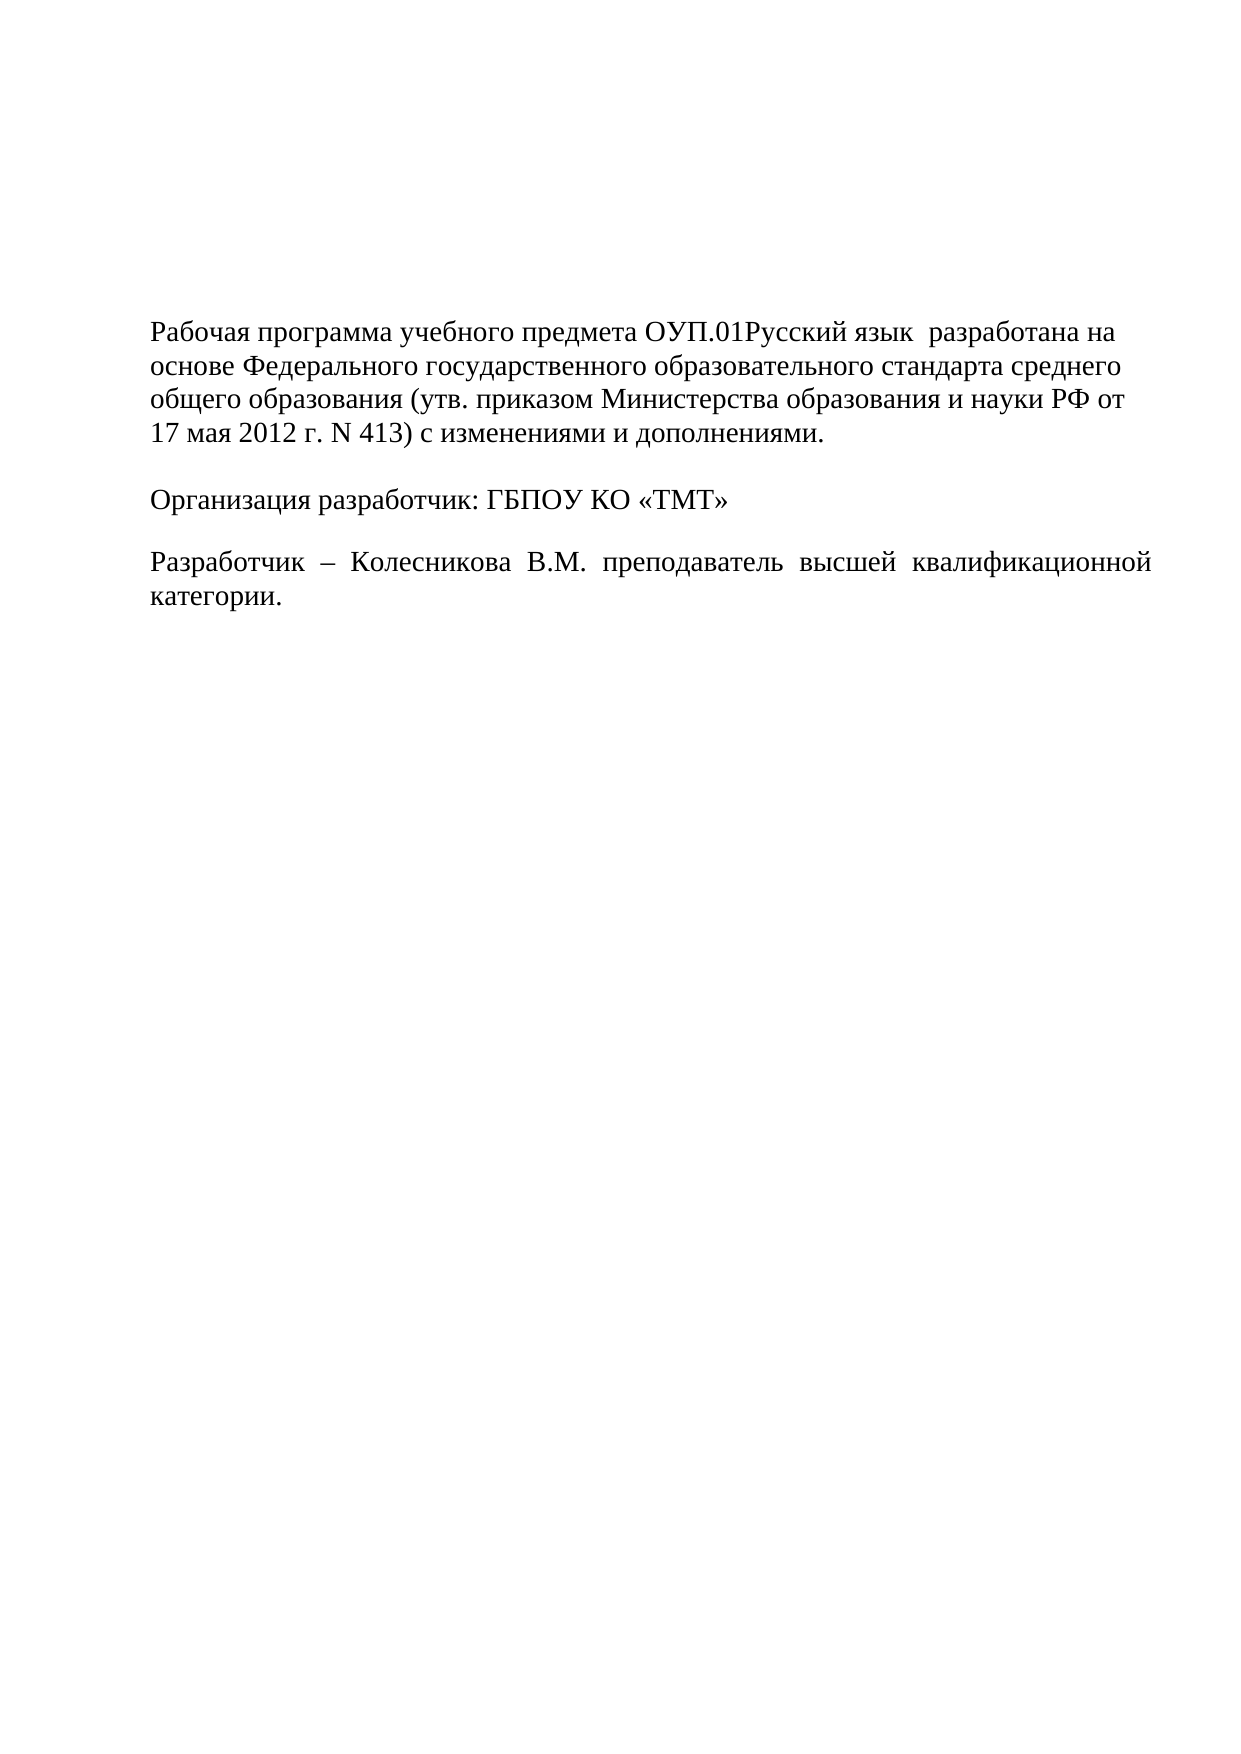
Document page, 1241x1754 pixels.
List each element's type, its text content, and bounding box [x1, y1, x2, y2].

text Разработчик – Колесникова В.М. преподаватель высшей квалификационной категории. [150, 544, 1153, 612]
text Рабочая программа учебного предмета ОУП.01Русский язык разработана на основе Федерального государственного образовательного стандарта среднего общего образования (утв. приказом Министерства образования и науки РФ от 17 мая 2012 г. N 413) с изменениями и дополнениями. [150, 314, 1153, 449]
text Организация разработчик: ГБПОУ КО «ТМТ» [150, 482, 1153, 516]
